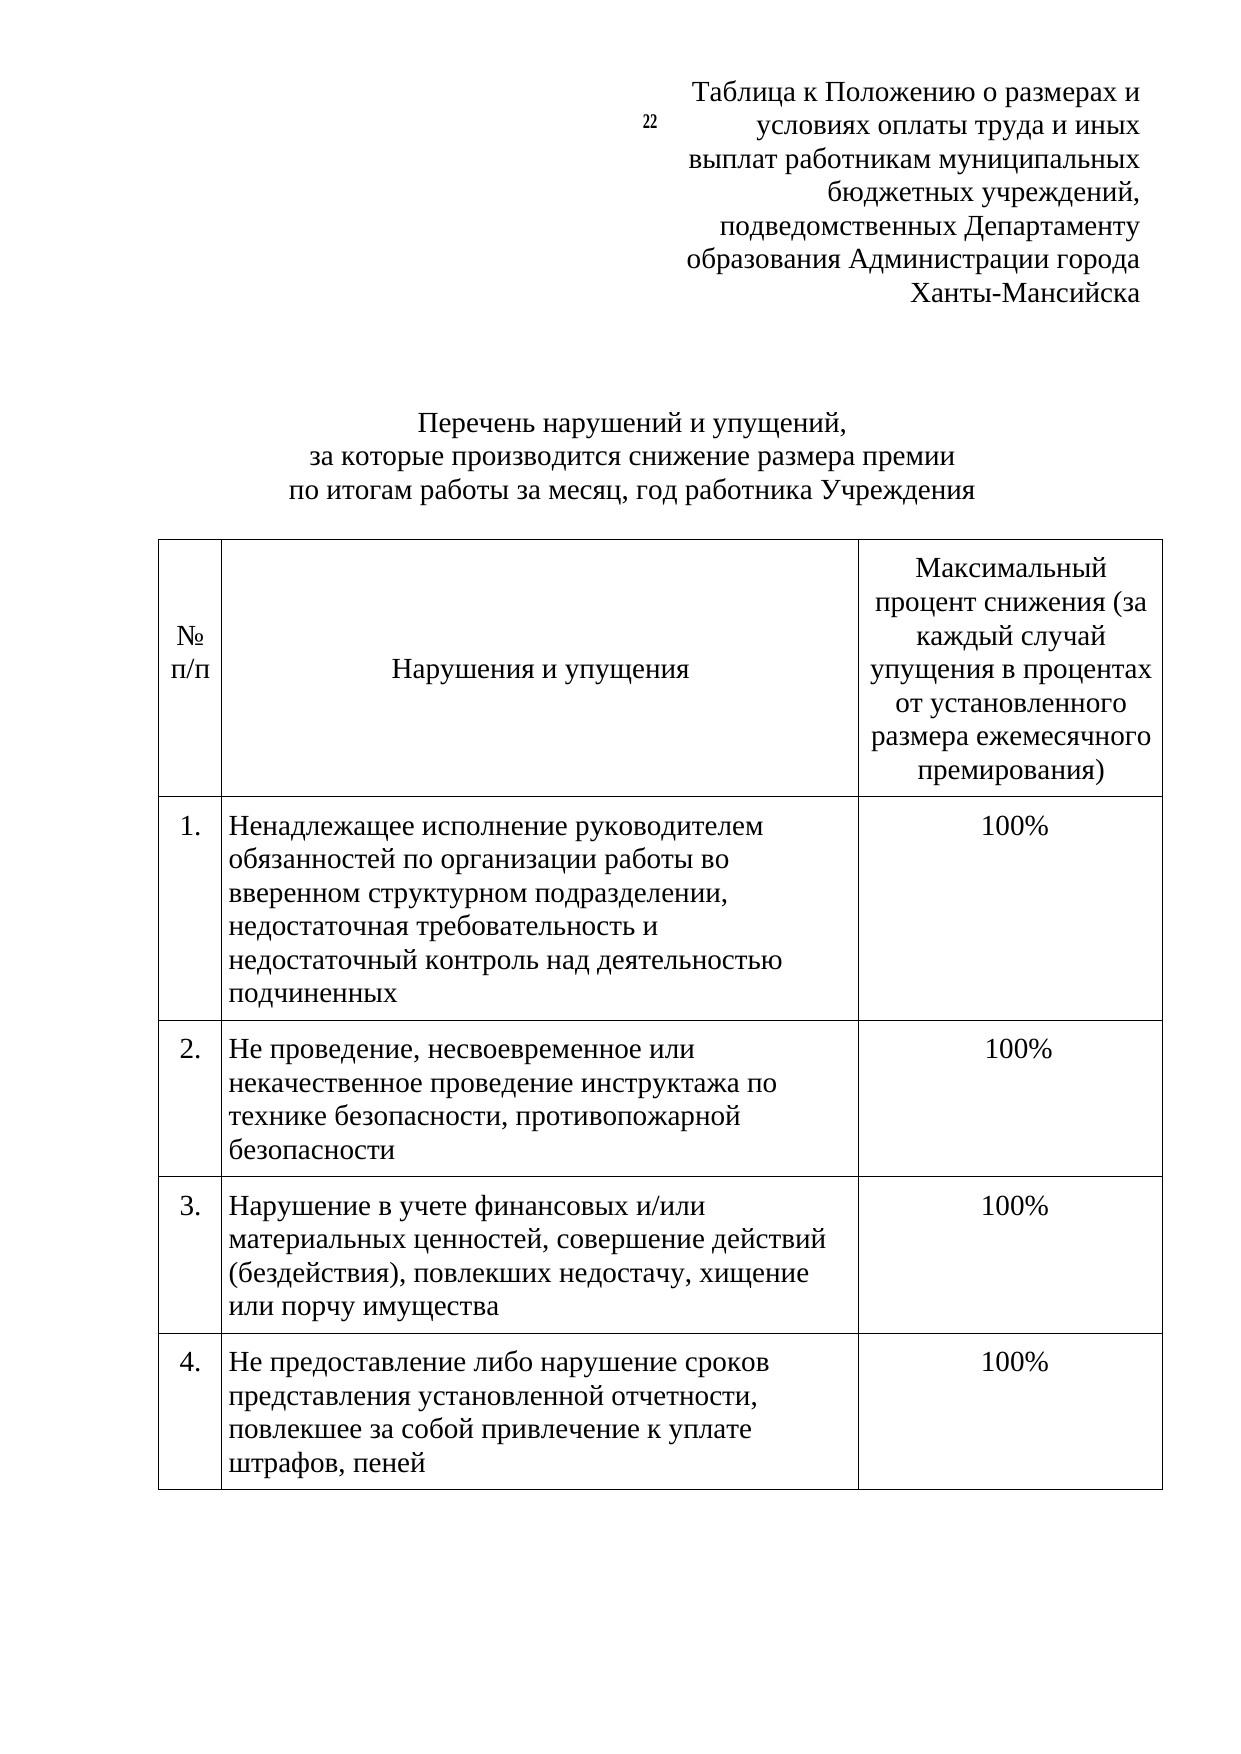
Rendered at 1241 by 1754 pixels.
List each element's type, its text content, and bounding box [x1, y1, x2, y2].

table_cell Не проведение, несвоевременное или некачественное проведение инструктажа по технике безопасности, противопожарной безопасности [222, 1021, 858, 1176]
table_cell Не предоставление либо нарушение сроков представления установленной отчетности, повлекшее за собой привлечение к уплате штрафов, пеней [222, 1334, 858, 1489]
table_cell 3. [159, 1177, 221, 1332]
table_header Максимальный процент снижения (за каждый случай упущения в процентах от установленного размера ежемесячного премирования) [859, 540, 1162, 796]
table_cell Нарушение в учете финансовых и/или материальных ценностей, совершение действий (бездействия), повлекших недостачу, хищение или порчу имущества [222, 1177, 858, 1332]
text Перечень нарушений и упущений, [165, 405, 1099, 438]
table_header № п/п [159, 540, 221, 796]
text за которые производится снижение размера премии [165, 438, 1099, 472]
table_cell 100% [859, 1334, 1162, 1489]
table_cell Ненадлежащее исполнение руководителем обязанностей по организации работы во вверенном структурном подразделении, недостаточная требовательность и недостаточный контроль над деятельностью подчиненных [222, 797, 858, 1019]
table_header Нарушения и упущения [222, 540, 858, 796]
table_cell 100% [859, 797, 1162, 1019]
text Таблица к Положению о размерах и условиях оплаты труда и иных выплат работникам муниципальных бюджетных учреждений, подведомственных Департаменту образования Администрации города Ханты-Мансийска [673, 74, 1140, 309]
table_cell 1. [159, 797, 221, 1019]
text по итогам работы за месяц, год работника Учреждения [165, 472, 1099, 505]
table_cell 2. [159, 1021, 221, 1176]
table_cell 4. [159, 1334, 221, 1489]
table_cell 100% [859, 1177, 1162, 1332]
table_cell 100% [859, 1021, 1162, 1176]
